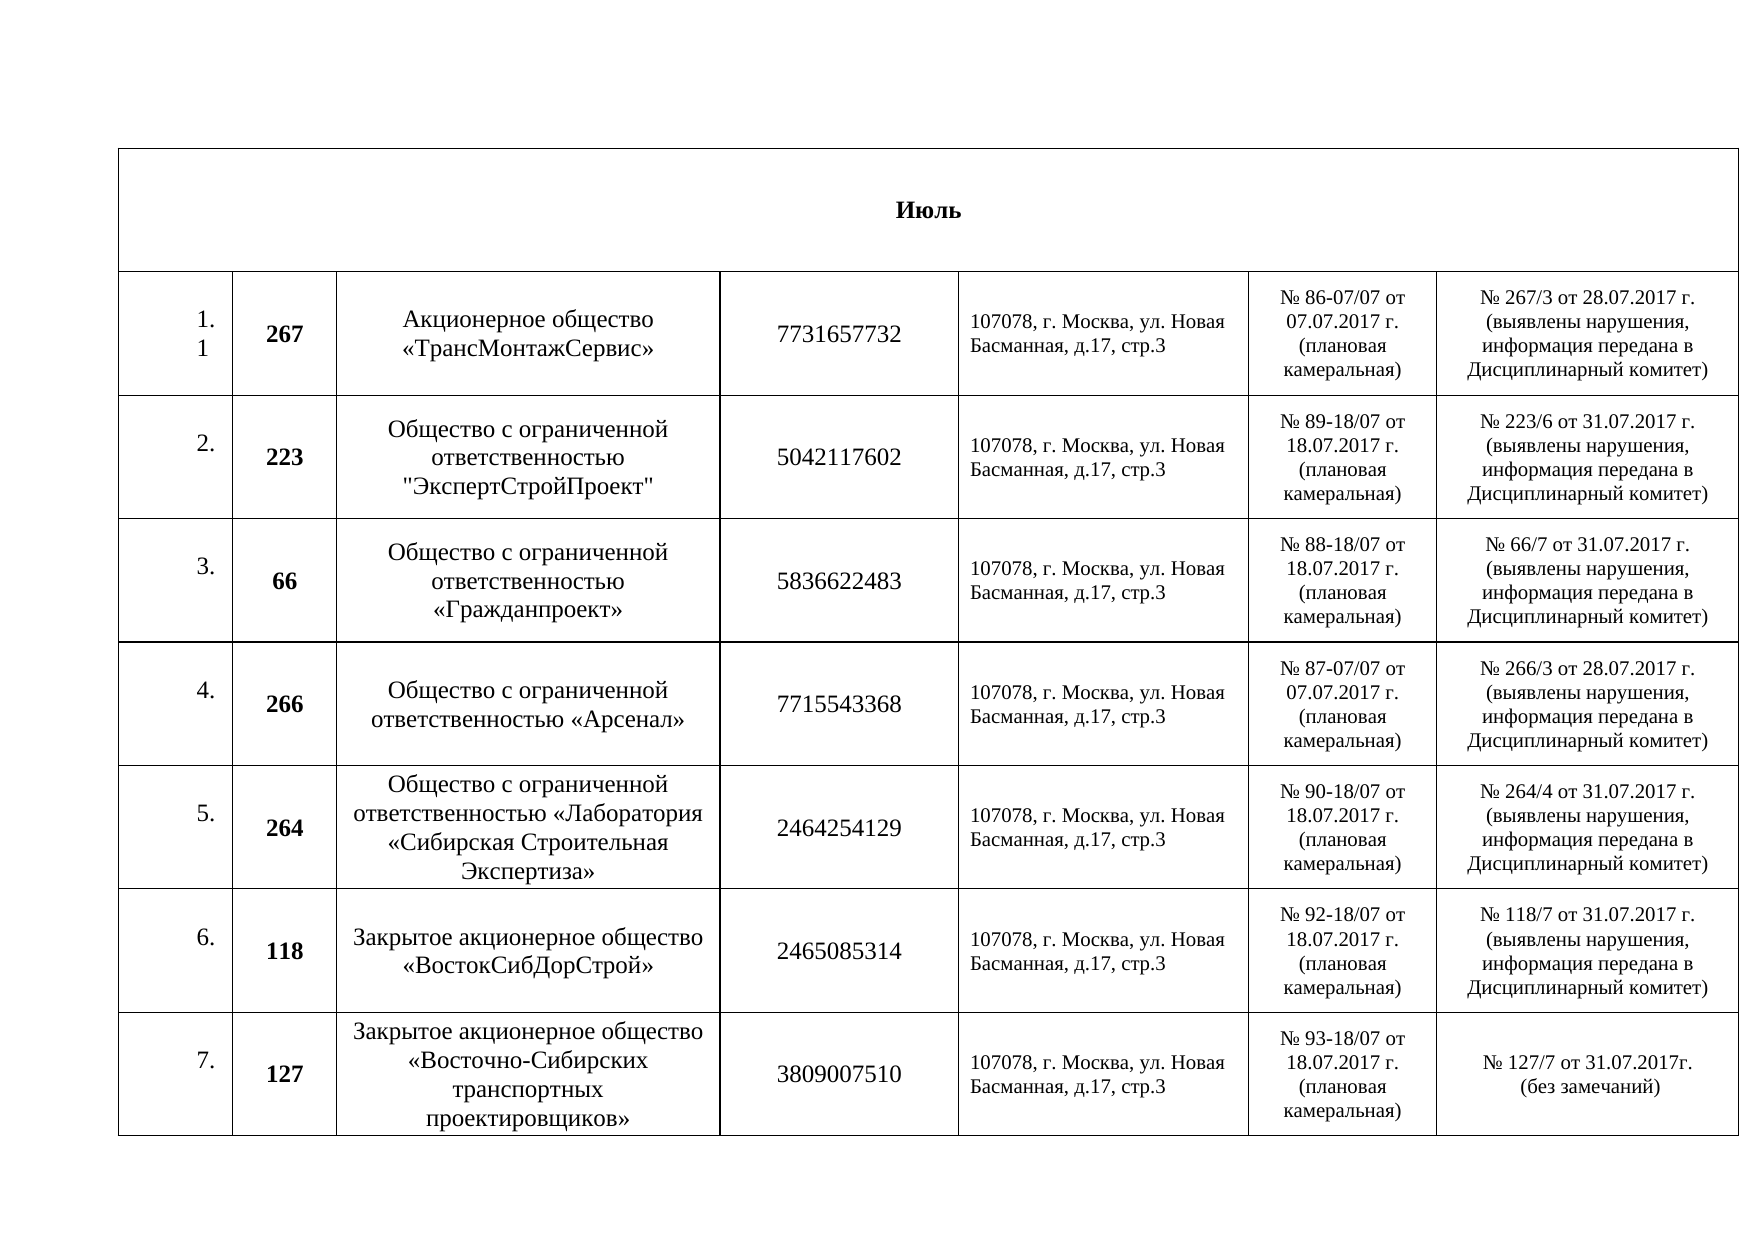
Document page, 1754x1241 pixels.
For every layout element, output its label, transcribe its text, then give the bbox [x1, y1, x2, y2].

table_cell 7715543368 [721, 643, 958, 765]
table_cell № 89-18/07 от 18.07.2017 г. (плановая камеральная) [1249, 396, 1436, 518]
table_cell 107078, г. Москва, ул. Новая Басманная, д.17, стр.3 [959, 396, 1248, 518]
table_cell [119, 643, 232, 765]
table_cell № 66/7 от 31.07.2017 г. (выявлены нарушения, информация передана в Дисциплинарный комитет) [1437, 519, 1738, 641]
table_cell 107078, г. Москва, ул. Новая Басманная, д.17, стр.3 [959, 272, 1248, 394]
table_cell № 86-07/07 от 07.07.2017 г. (плановая камеральная) [1249, 272, 1436, 394]
table_cell 107078, г. Москва, ул. Новая Басманная, д.17, стр.3 [959, 519, 1248, 641]
table_cell № 93-18/07 от 18.07.2017 г. (плановая камеральная) [1249, 1013, 1436, 1135]
table_cell Общество с ограниченной ответственностью «Арсенал» [337, 643, 719, 765]
table_cell 5042117602 [721, 396, 958, 518]
table_cell № 266/3 от 28.07.2017 г. (выявлены нарушения, информация передана в Дисциплинарный комитет) [1437, 643, 1738, 765]
table_cell 264 [233, 766, 336, 888]
table_cell [119, 519, 232, 641]
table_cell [959, 1013, 1248, 1135]
table_cell 223 [233, 396, 336, 518]
table_cell Июль [119, 149, 1738, 271]
table_cell 107078, г. Москва, ул. Новая Басманная, д.17, стр.3 [959, 889, 1248, 1012]
table_cell Закрытое акционерное общество «Восточно-Сибирских транспортных проектировщиков» [337, 1013, 719, 1135]
table_cell 118 [233, 889, 336, 1012]
table_cell 5836622483 [721, 519, 958, 641]
table_cell № 223/6 от 31.07.2017 г. (выявлены нарушения, информация передана в Дисциплинарный комитет) [1437, 396, 1738, 518]
table_cell № 88-18/07 от 18.07.2017 г. (плановая камеральная) [1249, 519, 1436, 641]
table_cell Общество с ограниченной ответственностью "ЭкспертСтройПроект" [337, 396, 719, 518]
table_cell 127 [233, 1013, 336, 1135]
table_cell [119, 396, 232, 518]
table_cell № 118/7 от 31.07.2017 г. (выявлены нарушения, информация передана в Дисциплинарный комитет) [1437, 889, 1738, 1012]
table_cell № 92-18/07 от 18.07.2017 г. (плановая камеральная) [1249, 889, 1436, 1012]
table_cell № 90-18/07 от 18.07.2017 г. (плановая камеральная) [1249, 766, 1436, 888]
table_cell Общество с ограниченной ответственностью «Гражданпроект» [337, 519, 719, 641]
table_cell 1 [119, 272, 232, 394]
table_cell 267 [233, 272, 336, 394]
table_cell Закрытое акционерное общество «ВостокСибДорСтрой» [337, 889, 719, 1012]
table_cell № 264/4 от 31.07.2017 г. (выявлены нарушения, информация передана в Дисциплинарный комитет) [1437, 766, 1738, 888]
table_cell 2465085314 [721, 889, 958, 1012]
table_cell № 127/7 от 31.07.2017г. (без замечаний) [1437, 1013, 1738, 1135]
table_cell 266 [233, 643, 336, 765]
table_cell 2464254129 [721, 766, 958, 888]
table_cell № 267/3 от 28.07.2017 г. (выявлены нарушения, информация передана в Дисциплинарный комитет) [1437, 272, 1738, 394]
table_cell 107078, г. Москва, ул. Новая Басманная, д.17, стр.3 [959, 766, 1248, 888]
table_cell 107078, г. Москва, ул. Новая Басманная, д.17, стр.3 [959, 643, 1248, 765]
table_cell Общество с ограниченной ответственностью «Лаборатория «Сибирская Строительная Экспертиза» [337, 766, 719, 888]
table_cell [119, 1013, 232, 1135]
table_cell 66 [233, 519, 336, 641]
table_cell 3809007510 [721, 1013, 958, 1135]
table_cell 7731657732 [721, 272, 958, 394]
table_cell [119, 766, 232, 888]
table_cell [119, 889, 232, 1012]
table_cell № 87-07/07 от 07.07.2017 г. (плановая камеральная) [1249, 643, 1436, 765]
table_cell Акционерное общество «ТрансМонтажСервис» [337, 272, 719, 394]
